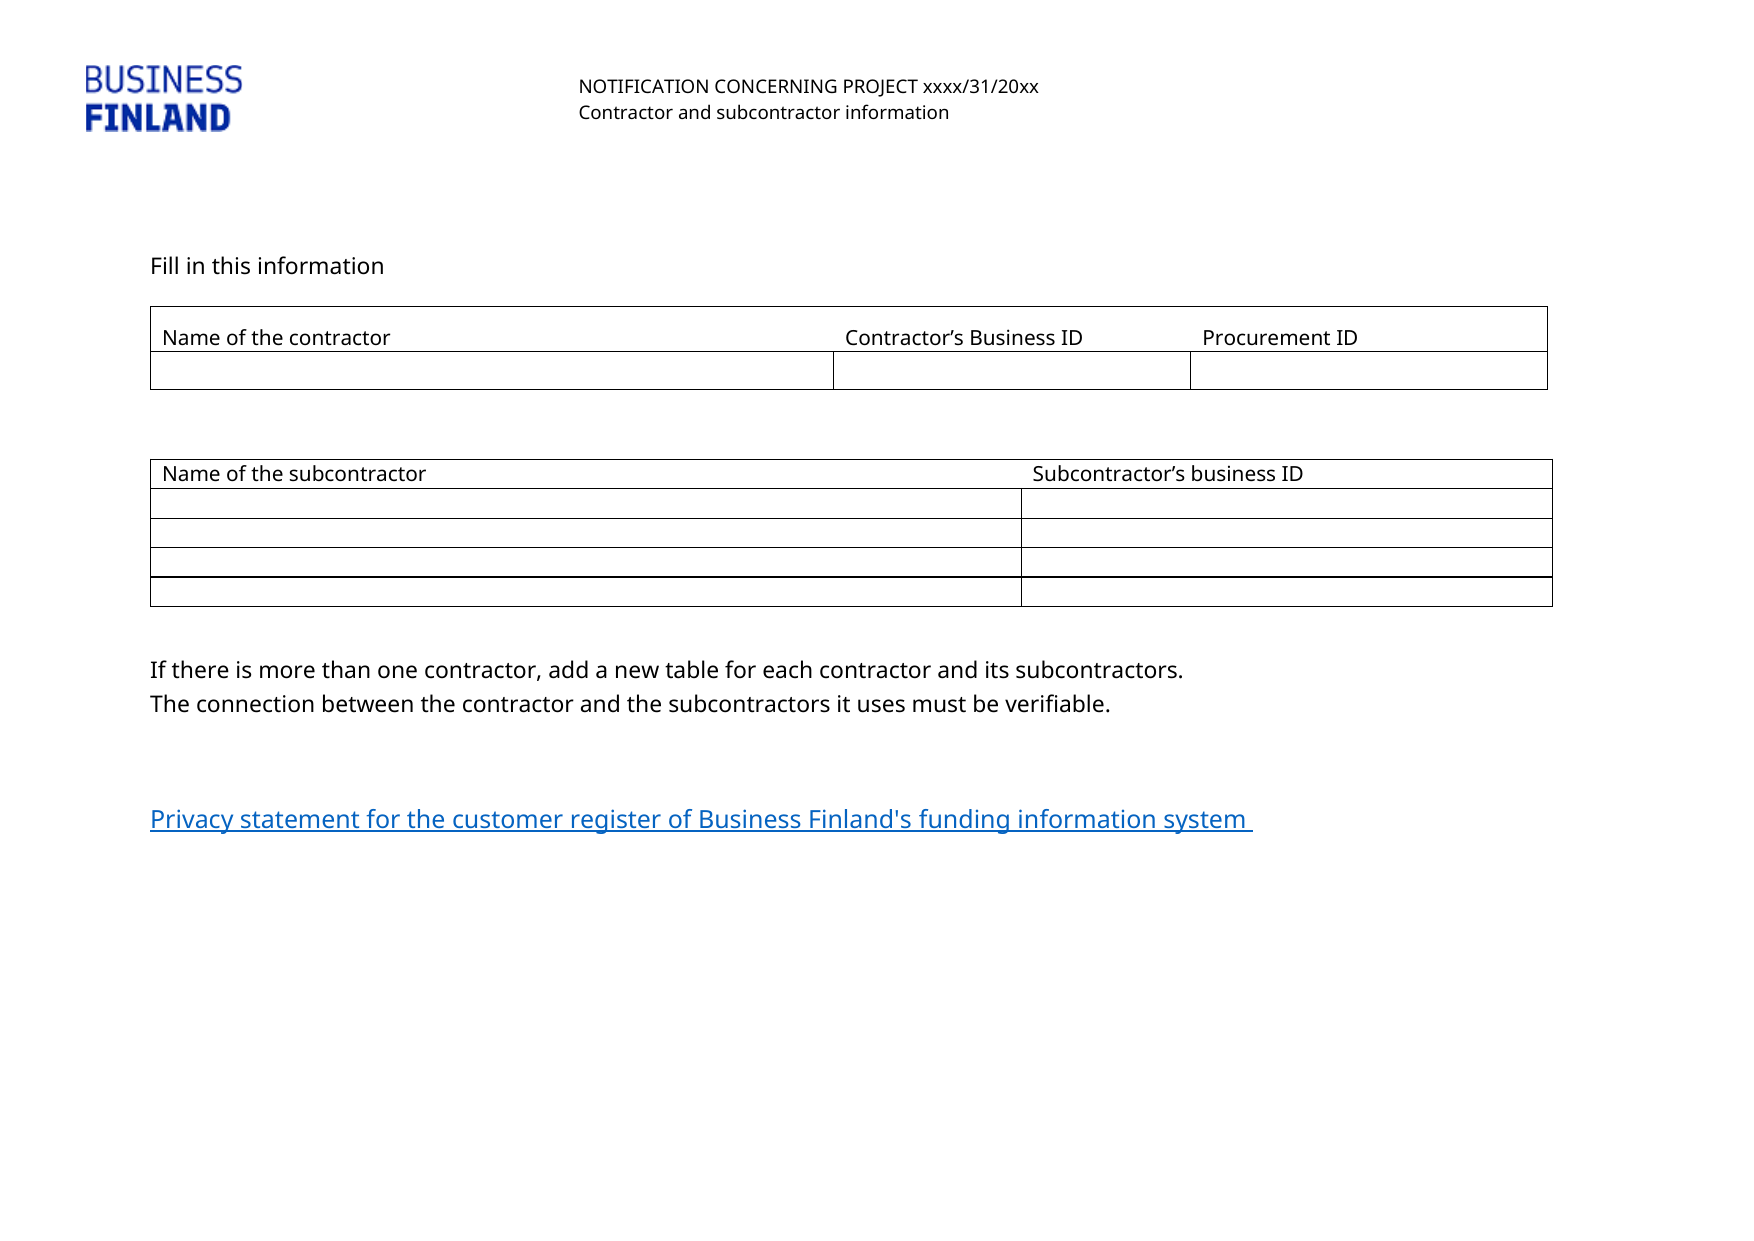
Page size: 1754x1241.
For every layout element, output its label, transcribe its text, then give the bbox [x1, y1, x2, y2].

table_cell [1022, 519, 1552, 547]
picture [86, 65, 243, 132]
table_cell [151, 519, 1021, 547]
table_cell [151, 578, 1021, 606]
table_header Contractor’s Business ID [834, 307, 1191, 351]
text Fill in this information [150, 250, 1604, 281]
table_header Procurement ID [1191, 307, 1547, 351]
table_cell [834, 352, 1190, 389]
table_cell [1022, 578, 1552, 606]
table_cell [1022, 548, 1552, 576]
text Privacy statement for the customer register of Business Finland's funding information system [150, 801, 1604, 835]
table_header Subcontractor’s business ID [1021, 460, 1552, 488]
table_cell [1191, 352, 1547, 389]
table_header Name of the subcontractor [151, 460, 1021, 488]
table_header Name of the contractor [151, 307, 834, 351]
text If there is more than one contractor, add a new table for each contractor and its subcontractors. The connection between the contractor and the subcontractors it uses must be verifiable. [150, 654, 1604, 719]
table_cell [1022, 489, 1552, 517]
table_cell [151, 352, 833, 389]
table_cell [151, 489, 1021, 517]
table_cell [151, 548, 1021, 576]
